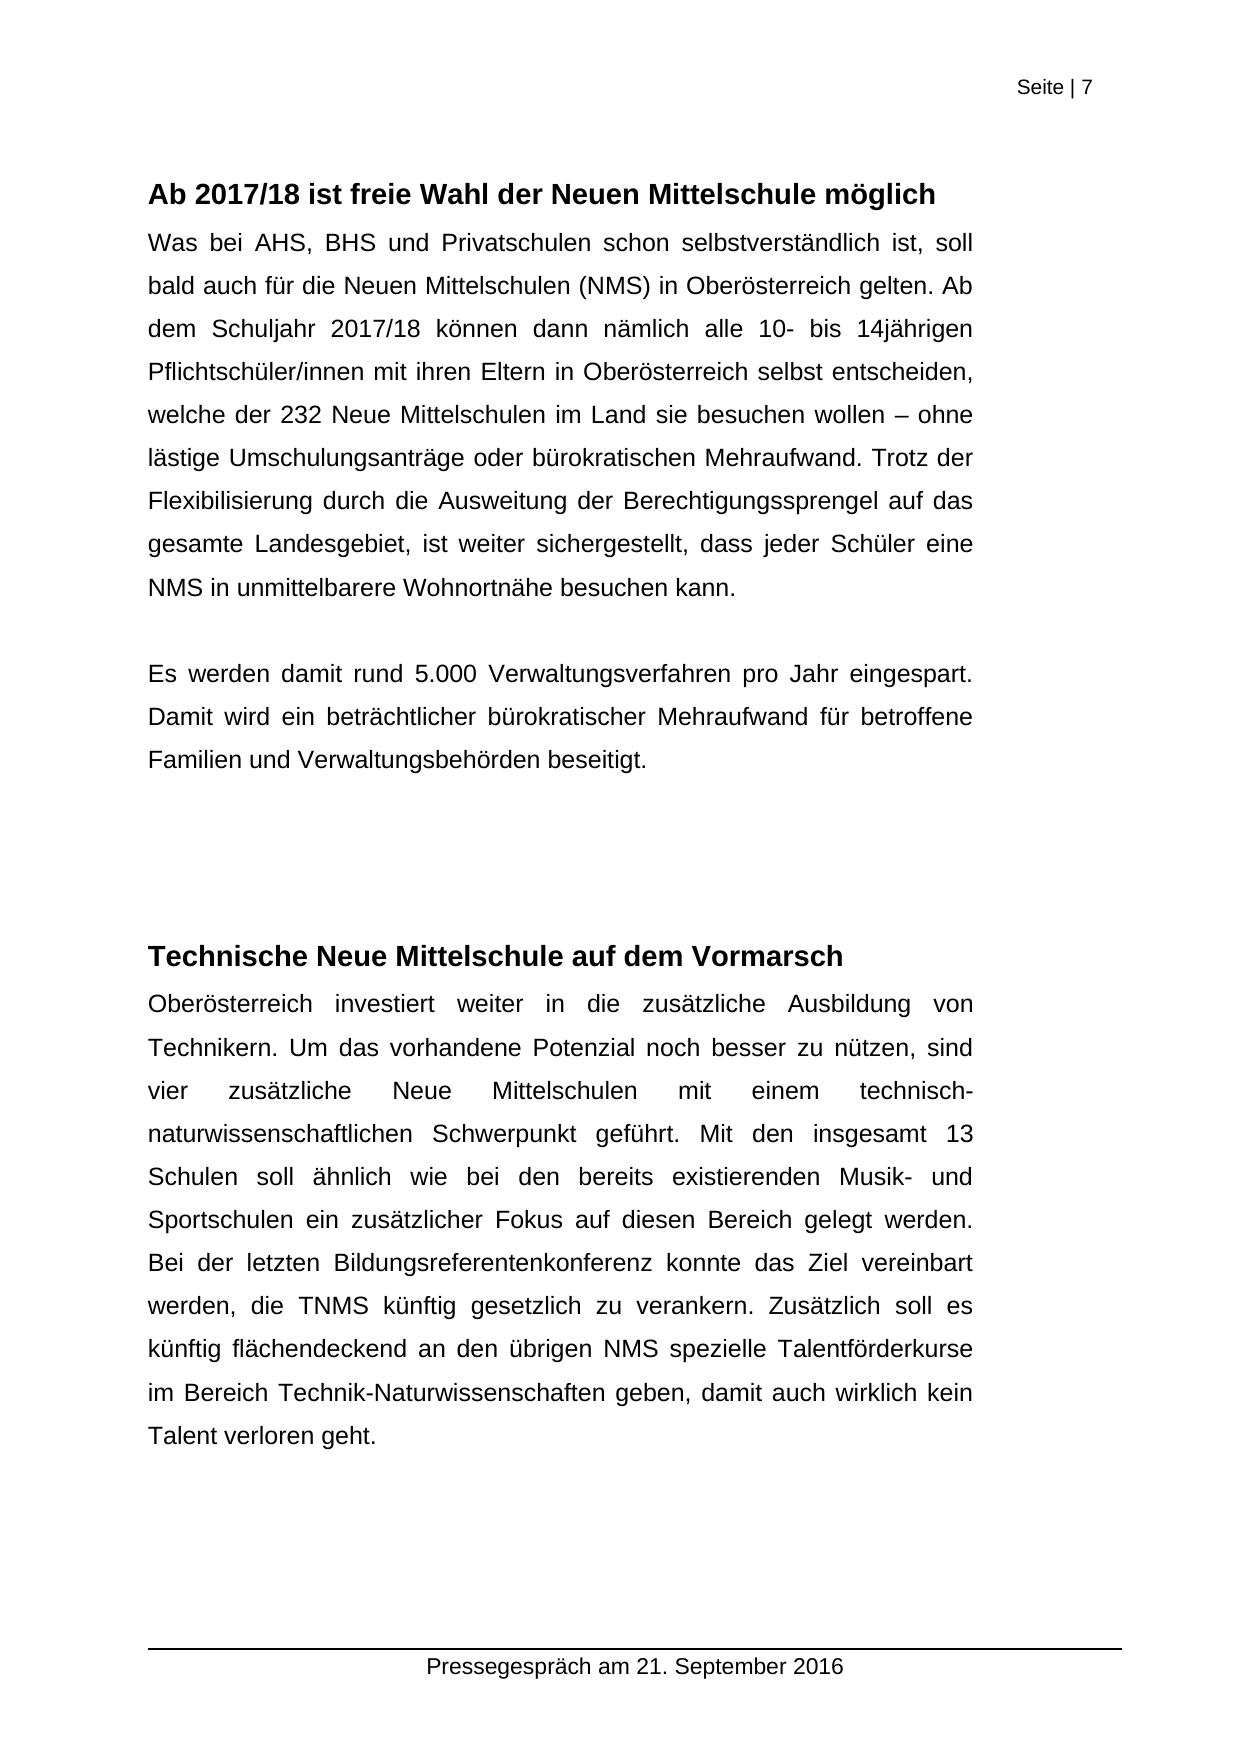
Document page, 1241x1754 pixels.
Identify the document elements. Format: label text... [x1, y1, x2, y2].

text Oberösterreich investiert weiter in die zusätzliche Ausbildung von Technikern. Um das vorhandene Potenzial noch besser zu nützen, sind vier zusätzliche Neue Mittelschulen mit einem technisch-naturwissenschaftlichen Schwerpunkt geführt. Mit den insgesamt 13 Schulen soll ähnlich wie bei den bereits existierenden Musik- und Sportschulen ein zusätzlicher Fokus auf diesen Bereich gelegt werden. Bei der letzten Bildungsreferentenkonferenz konnte das Ziel vereinbart werden, die TNMS künftig gesetzlich zu verankern. Zusätzlich soll es künftig flächendeckend an den übrigen NMS spezielle Talentförderkurse im Bereich Technik-Naturwissenschaften geben, damit auch wirklich kein Talent verloren geht. [148, 989, 974, 1449]
text Es werden damit rund 5.000 Verwaltungsverfahren pro Jahr eingespart. Damit wird ein beträchtlicher bürokratischer Mehraufwand für betroffene Familien und Verwaltungsbehörden beseitigt. [148, 659, 974, 774]
text Ab 2017/18 ist freie Wahl der Neuen Mittelschule möglich [148, 177, 974, 211]
text Was bei AHS, BHS und Privatschulen schon selbstverständlich ist, soll bald auch für die Neuen Mittelschulen (NMS) in Oberösterreich gelten. Ab dem Schuljahr 2017/18 können dann nämlich alle 10- bis 14jährigen Pflichtschüler/innen mit ihren Eltern in Oberösterreich selbst entscheiden, welche der 232 Neue Mittelschulen im Land sie besuchen wollen – ohne lästige Umschulungsanträge oder bürokratischen Mehraufwand. Trotz der Flexibilisierung durch die Ausweitung der Berechtigungssprengel auf das gesamte Landesgebiet, ist weiter sichergestellt, dass jeder Schüler eine NMS in unmittelbarere Wohnortnähe besuchen kann. [148, 227, 974, 601]
text Technische Neue Mittelschule auf dem Vormarsch [148, 939, 974, 973]
